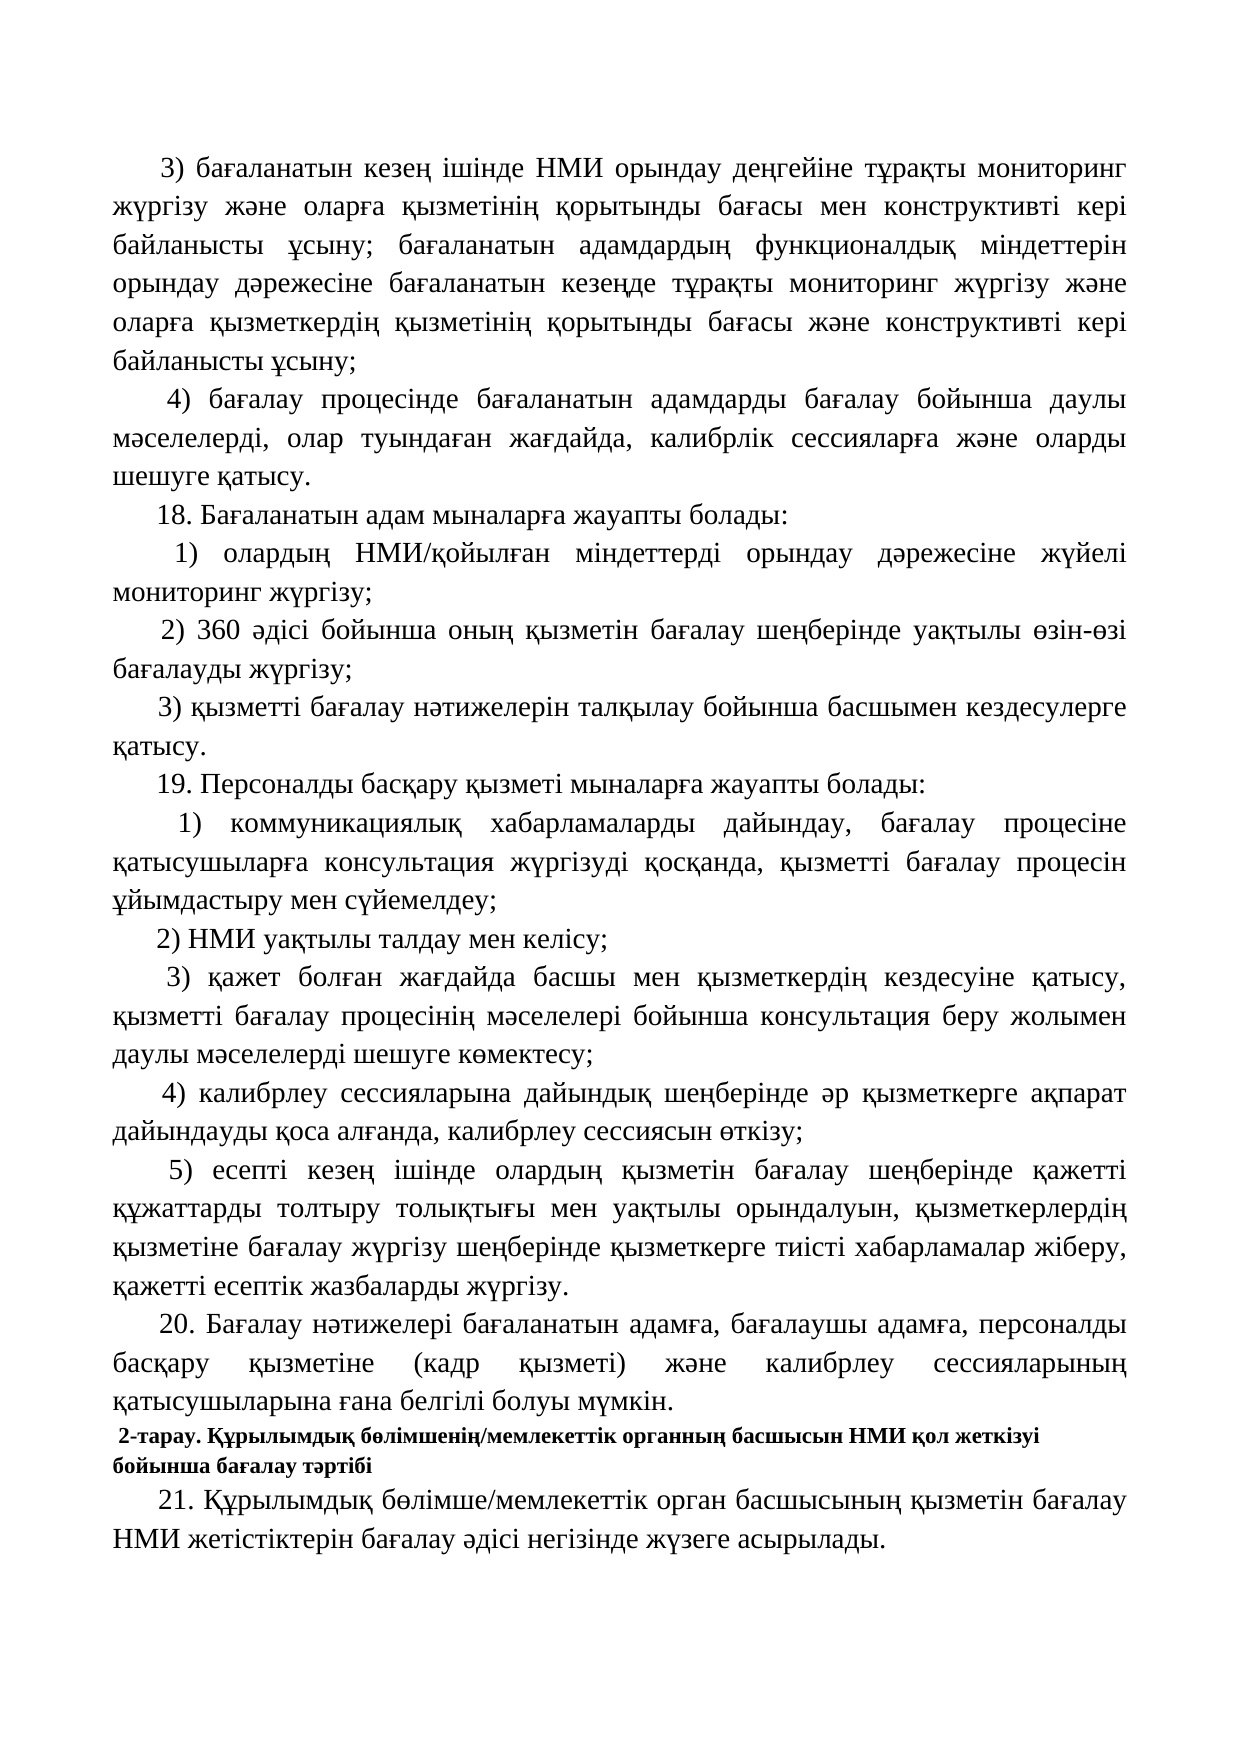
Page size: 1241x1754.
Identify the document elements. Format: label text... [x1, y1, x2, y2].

text 21. Құрылымдық бөлімше/мемлекеттік орган басшысының қызметін бағалау НМИ жетістіктерін бағалау әдісі негізінде жүзеге асырылады. [112, 1482, 1128, 1554]
text 19. Персоналды басқару қызметі мыналарға жауапты болады: [112, 767, 1128, 800]
text 3) бағаланатын кезең ішінде НМИ орындау деңгейіне тұрақты мониторинг жүргізу және оларға қызметінің қорытынды бағасы мен конструктивті кері байланысты ұсыну; бағаланатын адамдардың функционалдық міндеттерін орындау дәрежесіне бағаланатын кезеңде тұрақты мониторинг жүргізу және оларға қызметкердің қызметінің қорытынды бағасы және конструктивті кері байланысты ұсыну; [112, 150, 1128, 376]
text 3) қызметті бағалау нәтижелерін талқылау бойынша басшымен кездесулерге қатысу. [112, 689, 1128, 762]
text 4) бағалау процесінде бағаланатын адамдарды бағалау бойынша даулы мәселелерді, олар туындаған жағдайда, калибрлік сессияларға және оларды шешуге қатысу. [112, 381, 1128, 492]
text 3) қажет болған жағдайда басшы мен қызметкердің кездесуіне қатысу, қызметті бағалау процесінің мәселелері бойынша консультация беру жолымен даулы мәселелерді шешуге көмектесу; [112, 959, 1128, 1070]
text 4) калибрлеу сессияларына дайындық шеңберінде әр қызметкерге ақпарат дайындауды қоса алғанда, калибрлеу сессиясын өткізу; [112, 1075, 1128, 1147]
text 1) олардың НМИ/қойылған міндеттерді орындау дәрежесіне жүйелі мониторинг жүргізу; [112, 535, 1128, 607]
text 18. Бағаланатын адам мыналарға жауапты болады: [112, 497, 1128, 530]
text 20. Бағалау нәтижелері бағаланатын адамға, бағалаушы адамға, персоналды басқару қызметіне (кадр қызметі) және калибрлеу сессияларының қатысушыларына ғана белгілі болуы мүмкін. [112, 1306, 1128, 1417]
text 1) коммуникациялық хабарламаларды дайындау, бағалау процесіне қатысушыларға консультация жүргізуді қосқанда, қызметті бағалау процесін ұйымдастыру мен сүйемелдеу; [112, 805, 1128, 916]
text 2) НМИ уақтылы талдау мен келісу; [112, 921, 1128, 954]
text 2-тарау. Құрылымдық бөлімшенің/мемлекеттік органның басшысын НМИ қол жеткізуі бойынша бағалау тәртібі [112, 1422, 1128, 1478]
text 5) есепті кезең ішінде олардың қызметін бағалау шеңберінде қажетті құжаттарды толтыру толықтығы мен уақтылы орындалуын, қызметкерлердің қызметіне бағалау жүргізу шеңберінде қызметкерге тиісті хабарламалар жіберу, қажетті есептік жазбаларды жүргізу. [112, 1152, 1128, 1301]
text 2) 360 әдісі бойынша оның қызметін бағалау шеңберінде уақтылы өзін-өзі бағалауды жүргізу; [112, 612, 1128, 684]
